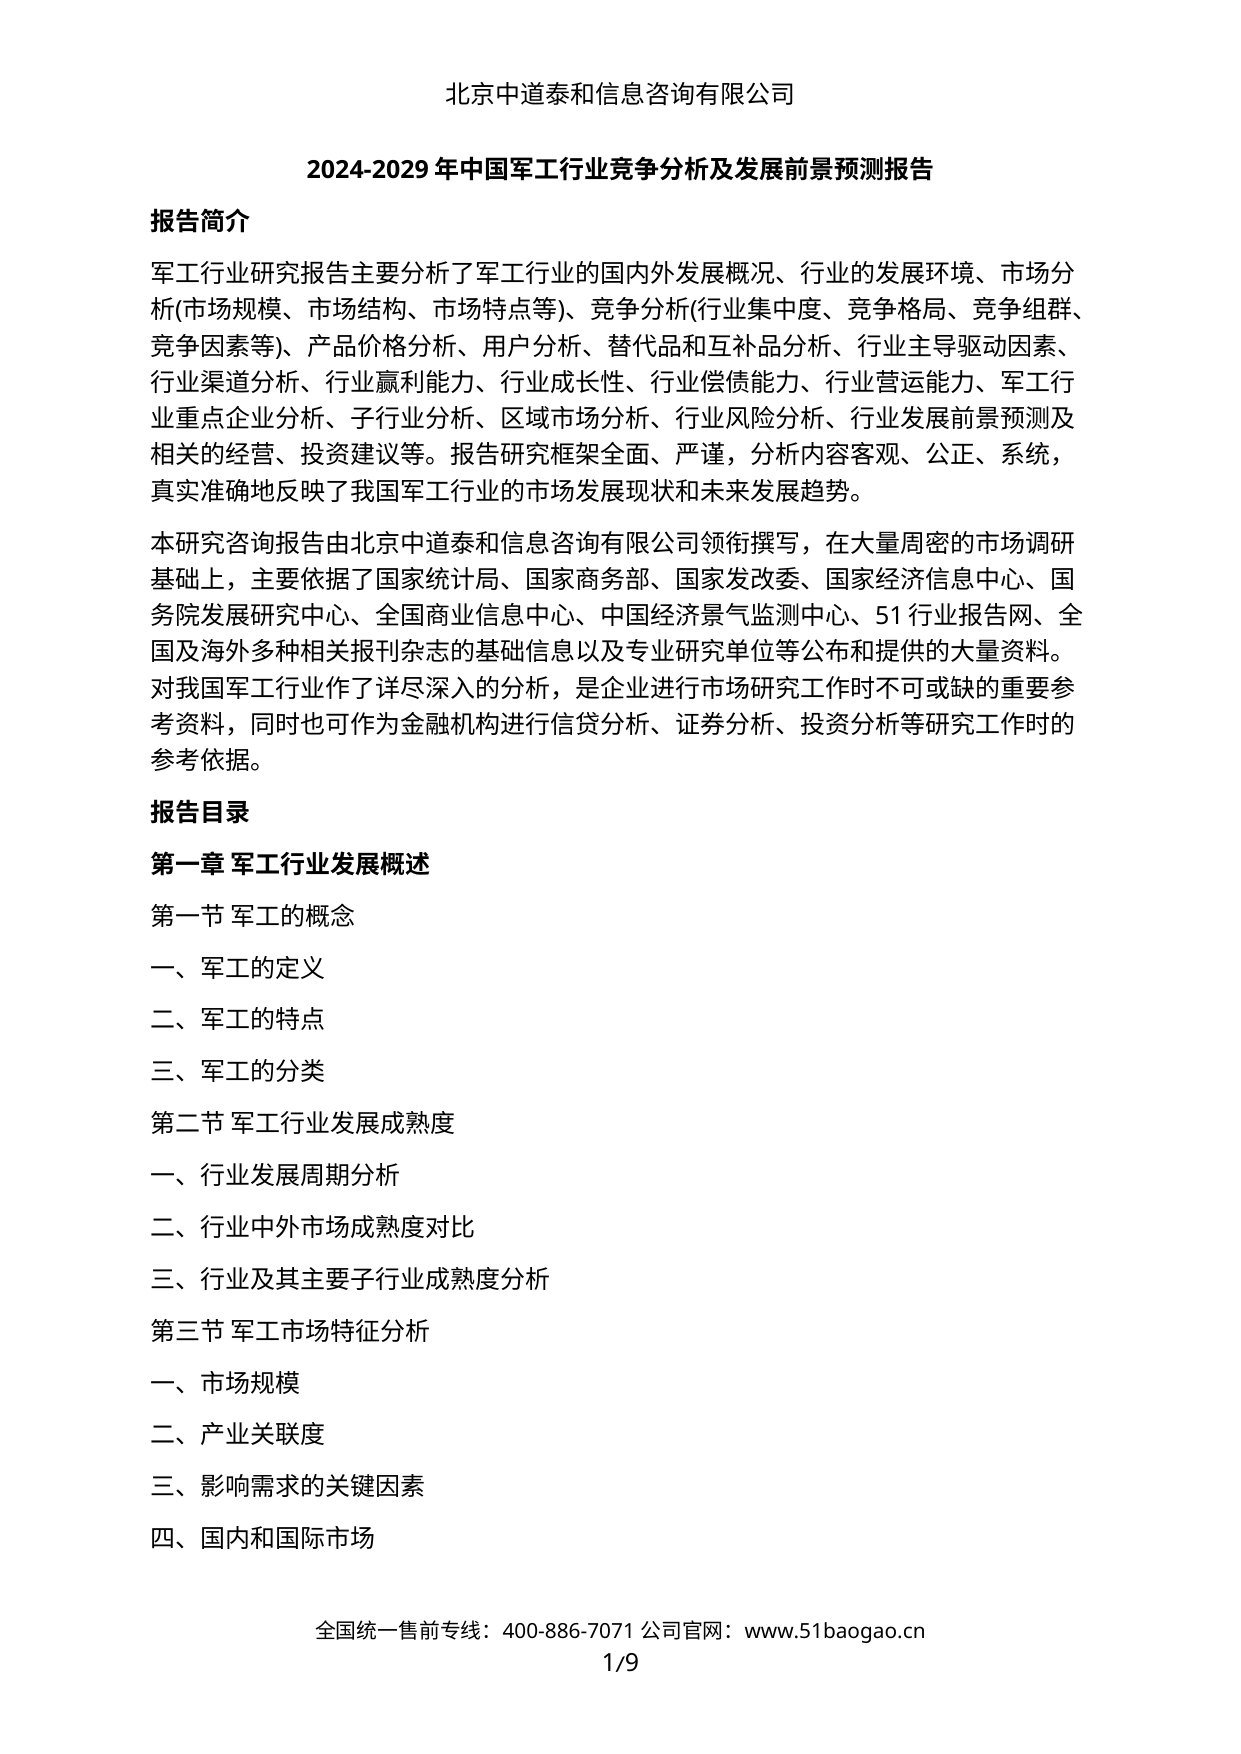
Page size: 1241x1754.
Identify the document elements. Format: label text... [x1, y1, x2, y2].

text 报告简介 [150, 202, 1090, 238]
text 第一节 军工的概念 [150, 896, 1090, 932]
text 一、军工的定义 [150, 948, 1090, 984]
text 二、军工的特点 [150, 1000, 1090, 1036]
text 第三节 军工市场特征分析 [150, 1311, 1090, 1347]
text 二、产业关联度 [150, 1415, 1090, 1451]
text 本研究咨询报告由北京中道泰和信息咨询有限公司领衔撰写，在大量周密的市场调研基础上，主要依据了国家统计局、国家商务部、国家发改委、国家经济信息中心、国务院发展研究中心、全国商业信息中心、中国经济景气监测中心、51行业报告网、全国及海外多种相关报刊杂志的基础信息以及专业研究单位等公布和提供的大量资料。对我国军工行业作了详尽深入的分析，是企业进行市场研究工作时不可或缺的重要参考资料，同时也可作为金融机构进行信贷分析、证券分析、投资分析等研究工作时的参考依据。 [150, 523, 1090, 777]
text 第一章 军工行业发展概述 [150, 844, 1090, 881]
text 一、市场规模 [150, 1363, 1090, 1399]
text 第二节 军工行业发展成熟度 [150, 1104, 1090, 1140]
text 一、行业发展周期分析 [150, 1156, 1090, 1192]
text 二、行业中外市场成熟度对比 [150, 1207, 1090, 1244]
text 三、行业及其主要子行业成熟度分析 [150, 1259, 1090, 1296]
text 2024-2029年中国军工行业竞争分析及发展前景预测报告 [150, 150, 1090, 186]
text 军工行业研究报告主要分析了军工行业的国内外发展概况、行业的发展环境、市场分析(市场规模、市场结构、市场特点等)、竞争分析(行业集中度、竞争格局、竞争组群、竞争因素等)、产品价格分析、用户分析、替代品和互补品分析、行业主导驱动因素、行业渠道分析、行业赢利能力、行业成长性、行业偿债能力、行业营运能力、军工行业重点企业分析、子行业分析、区域市场分析、行业风险分析、行业发展前景预测及相关的经营、投资建议等。报告研究框架全面、严谨，分析内容客观、公正、系统，真实准确地反映了我国军工行业的市场发展现状和未来发展趋势。 [150, 254, 1090, 507]
text 四、国内和国际市场 [150, 1519, 1090, 1555]
text 三、影响需求的关键因素 [150, 1467, 1090, 1503]
text 报告目录 [150, 792, 1090, 829]
text 三、军工的分类 [150, 1052, 1090, 1088]
